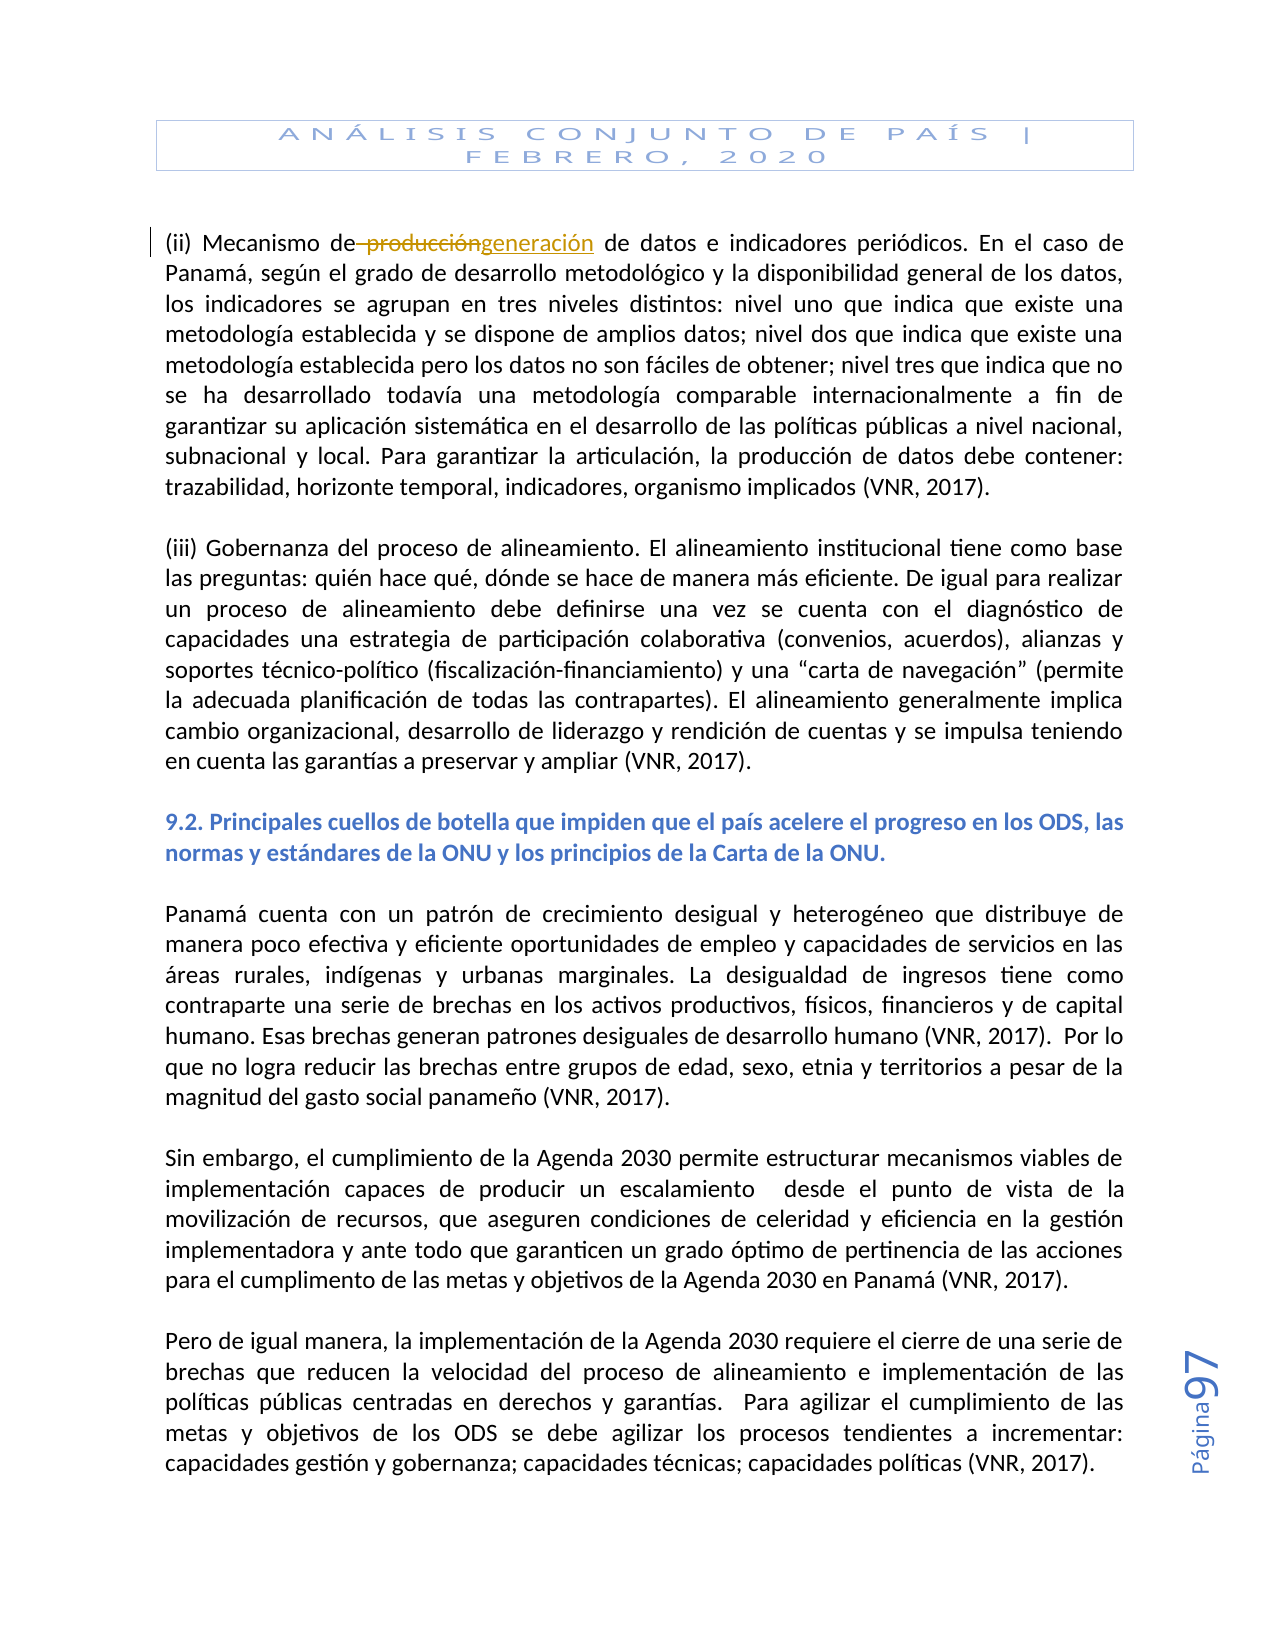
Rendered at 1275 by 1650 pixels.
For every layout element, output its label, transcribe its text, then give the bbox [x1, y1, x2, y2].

list Sin embargo, el cumplimiento de la Agenda 2030 permite estructurar mecanismos viables de implementación capaces de producir un escalamiento desde el punto de vista de la movilización de recursos, que aseguren condiciones de celeridad y eficiencia en la gestión implementadora y ante todo que garanticen un grado óptimo de pertinencia de las acciones para el cumplimento de las metas y objetivos de la Agenda 2030 en Panamá (VNR, 2017). [165, 1142, 1125, 1295]
text Pero de igual manera, la implementación de la Agenda 2030 requiere el cierre de una serie de brechas que reducen la velocidad del proceso de alineamiento e implementación de las políticas públicas centradas en derechos y garantías. Para agilizar el cumplimiento de las metas y objetivos de los ODS se debe agilizar los procesos tendientes a incrementar: capacidades gestión y gobernanza; capacidades técnicas; capacidades políticas (VNR, 2017). [165, 1325, 1125, 1478]
list Panamá cuenta con un patrón de crecimiento desigual y heterogéneo que distribuye de manera poco efectiva y eficiente oportunidades de empleo y capacidades de servicios en las áreas rurales, indígenas y urbanas marginales. La desigualdad de ingresos tiene como contraparte una serie de brechas en los activos productivos, físicos, financieros y de capital humano. Esas brechas generan patrones desiguales de desarrollo humano (VNR, 2017). Por lo que no logra reducir las brechas entre grupos de edad, sexo, etnia y territorios a pesar de la magnitud del gasto social panameño (VNR, 2017). [165, 898, 1125, 1112]
text (ii) Mecanismo de de datos e indicadores periódicos. En el caso de Panamá, según el grado de desarrollo metodológico y la disponibilidad general de los datos, los indicadores se agrupan en tres niveles distintos: nivel uno que indica que existe una metodología establecida y se dispone de amplios datos; nivel dos que indica que existe una metodología establecida pero los datos no son fáciles de obtener; nivel tres que indica que no se ha desarrollado todavía una metodología comparable internacionalmente a fin de garantizar su aplicación sistemática en el desarrollo de las políticas públicas a nivel nacional, subnacional y local. Para garantizar la articulación, la producción de datos debe contener: trazabilidad, horizonte temporal, indicadores, organismo implicados (VNR, 2017). [165, 227, 1125, 501]
text 9.2. Principales cuellos de botella que impiden que el país acelere el progreso en los ODS, las normas y estándares de la ONU y los principios de la Carta de la ONU. [165, 807, 1125, 868]
text (iii) Gobernanza del proceso de alineamiento. El alineamiento institucional tiene como base las preguntas: quién hace qué, dónde se hace de manera más eficiente. De igual para realizar un proceso de alineamiento debe definirse una vez se cuenta con el diagnóstico de capacidades una estrategia de participación colaborativa (convenios, acuerdos), alianzas y soportes técnico-político (fiscalización-financiamiento) y una “carta de navegación” (permite la adecuada planificación de todas las contrapartes). El alineamiento generalmente implica cambio organizacional, desarrollo de liderazgo y rendición de cuentas y se impulsa teniendo en cuenta las garantías a preservar y ampliar (VNR, 2017). [165, 532, 1125, 776]
